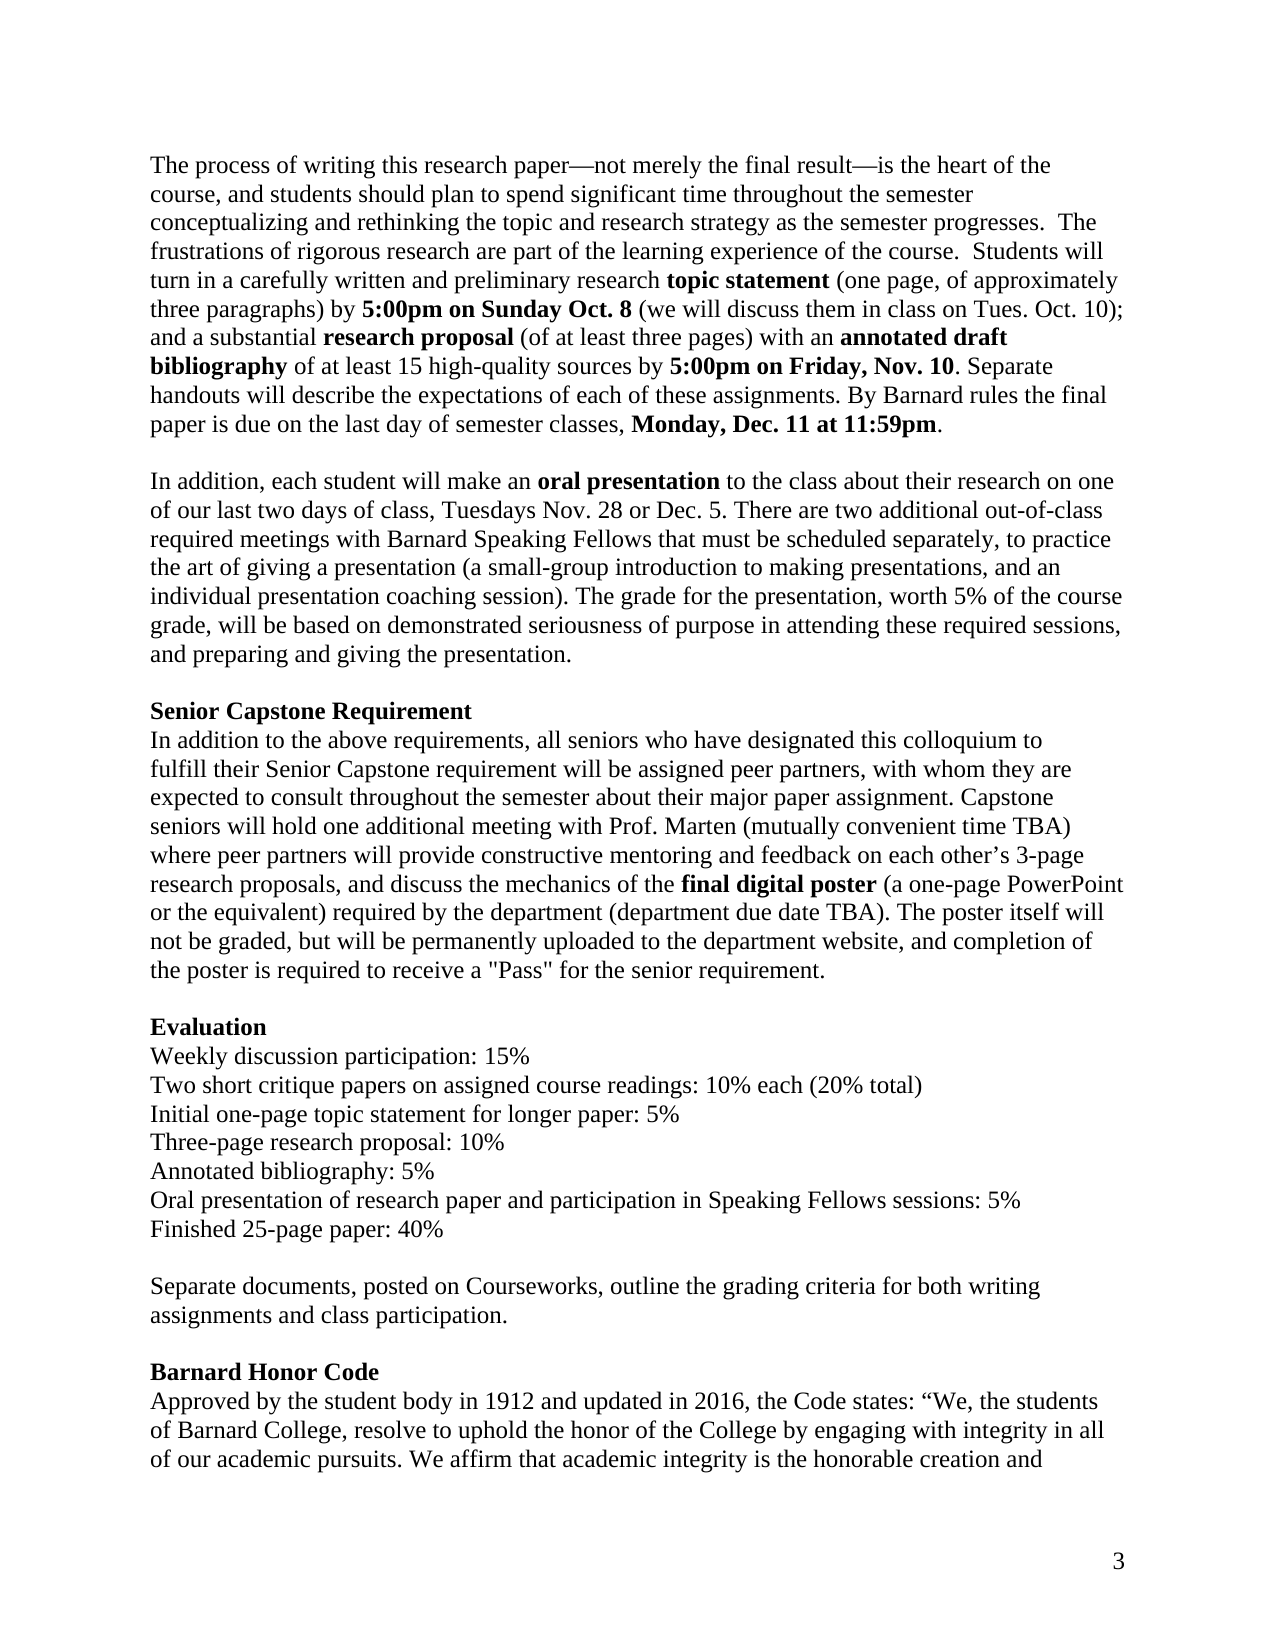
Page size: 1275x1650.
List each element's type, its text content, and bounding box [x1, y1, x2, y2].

text Three-page research proposal: 10% [150, 1127, 1125, 1156]
text Oral presentation of research paper and participation in Speaking Fellows sessions: 5% [150, 1185, 1125, 1214]
text Senior Capstone Requirement [150, 696, 1125, 725]
text Barnard Honor Code [150, 1357, 1125, 1386]
text The process of writing this research paper—not merely the final result—is the heart of the course, and students should plan to spend significant time throughout the semester conceptualizing and rethinking the topic and research strategy as the semester progresses. The frustrations of rigorous research are part of the learning experience of the course. Students will turn in a carefully written and preliminary research topic statement (one page, of approximately three paragraphs) by 5:00pm on Sunday Oct. 8 (we will discuss them in class on Tues. Oct. 10); and a substantial research proposal (of at least three pages) with an annotated draft bibliography of at least 15 high-quality sources by 5:00pm on Friday, Nov. 10. Separate handouts will describe the expectations of each of these assignments. By Barnard rules the final paper is due on the last day of semester classes, Monday, Dec. 11 at 11:59pm. [150, 150, 1125, 437]
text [150, 1386, 1125, 1472]
text Weekly discussion participation: 15% [150, 1041, 1125, 1070]
text Evaluation [150, 1012, 1125, 1041]
text Finished 25-page paper: 40% [150, 1214, 1125, 1242]
text Two short critique papers on assigned course readings: 10% each (20% total) [150, 1070, 1125, 1099]
text Separate documents, posted on Courseworks, outline the grading criteria for both writing assignments and class participation. [150, 1271, 1125, 1329]
text In addition to the above requirements, all seniors who have designated this colloquium to [150, 725, 1125, 754]
text Initial one-page topic statement for longer paper: 5% [150, 1099, 1125, 1127]
text Annotated bibliography: 5% [150, 1156, 1125, 1185]
text In addition, each student will make an oral presentation to the class about their research on one of our last two days of class, Tuesdays Nov. 28 or Dec. 5. There are two additional out-of-class required meetings with Barnard Speaking Fellows that must be scheduled separately, to practice the art of giving a presentation (a small-group introduction to making presentations, and an individual presentation coaching session). The grade for the presentation, worth 5% of the course grade, will be based on demonstrated seriousness of purpose in attending these required sessions, and preparing and giving the presentation. [150, 466, 1125, 667]
text fulfill their Senior Capstone requirement will be assigned peer partners, with whom they are expected to consult throughout the semester about their major paper assignment. Capstone seniors will hold one additional meeting with Prof. Marten (mutually convenient time TBA) where peer partners will provide constructive mentoring and feedback on each other’s 3-page research proposals, and discuss the mechanics of the final digital poster (a one-page PowerPoint or the equivalent) required by the department (department due date TBA). The poster itself will not be graded, but will be permanently uploaded to the department website, and completion of the poster is required to receive a "Pass" for the senior requirement. [150, 754, 1125, 984]
